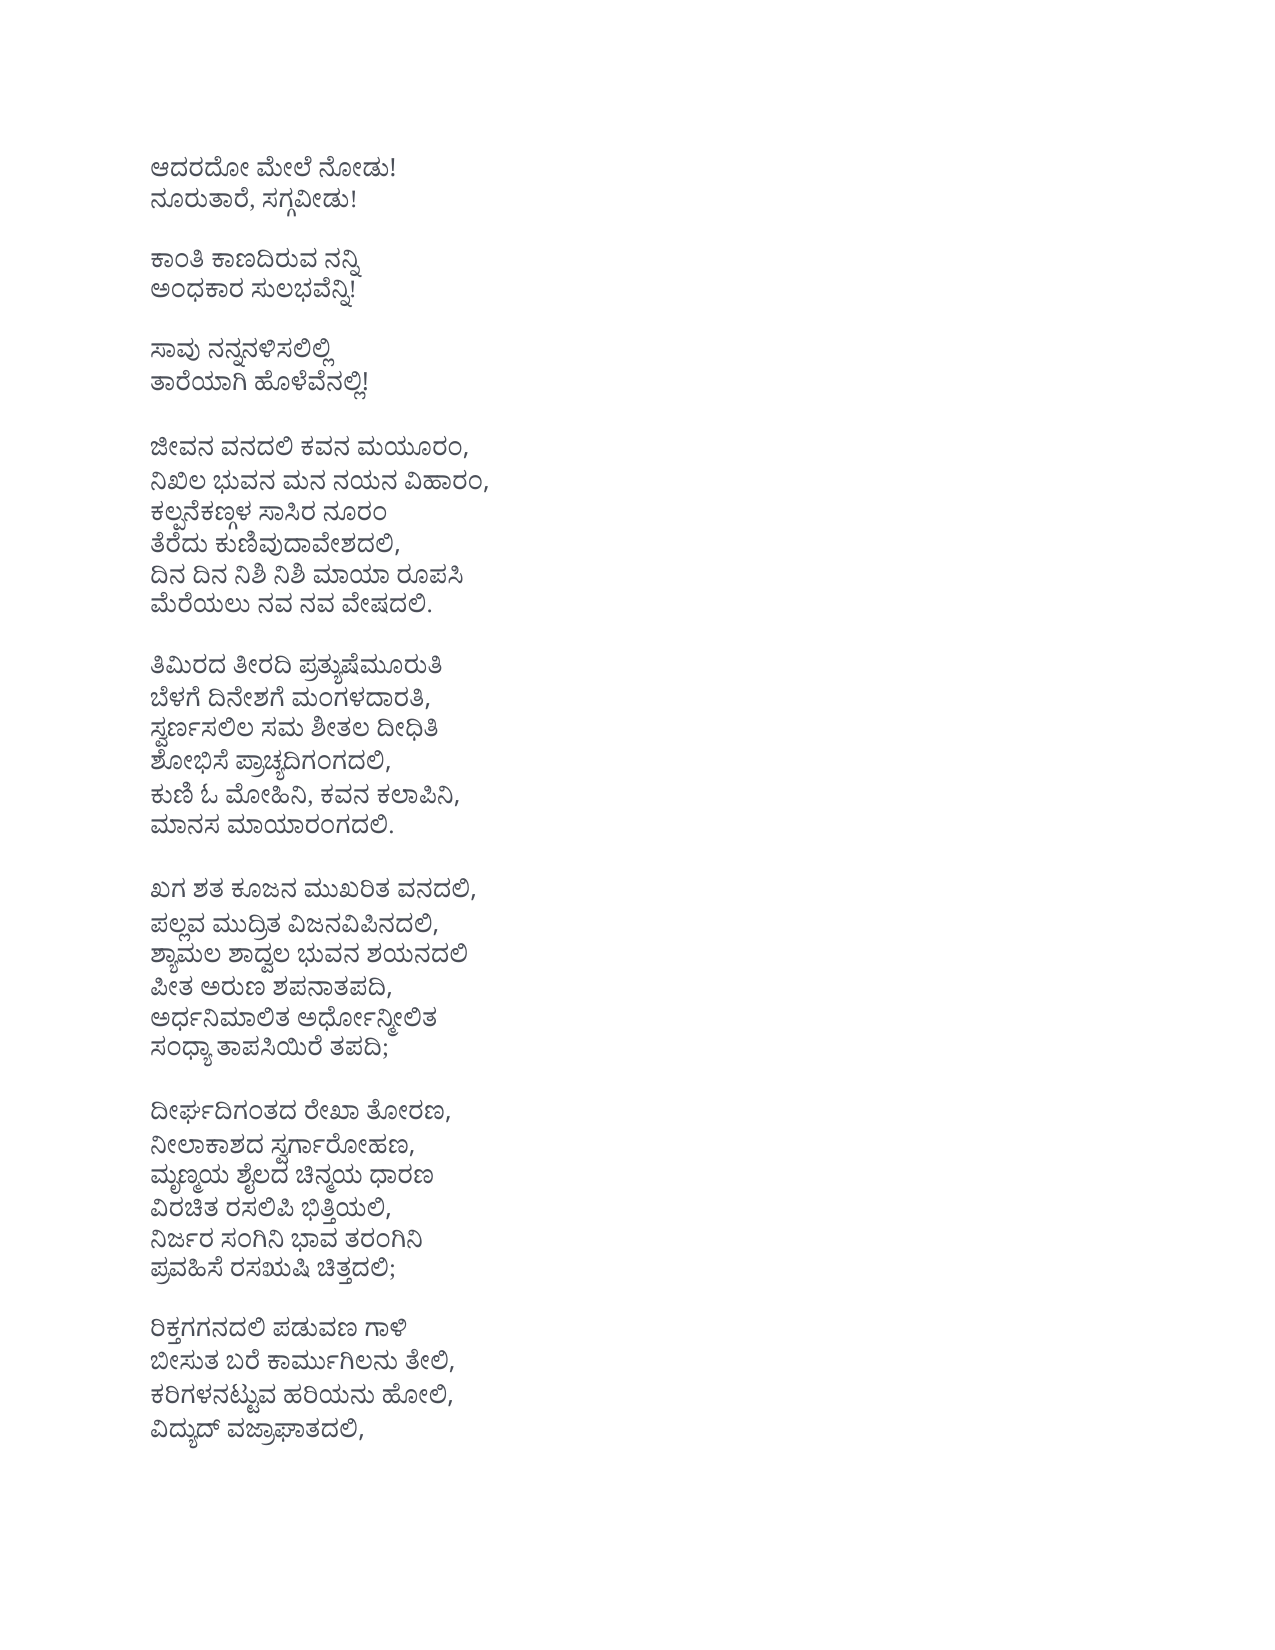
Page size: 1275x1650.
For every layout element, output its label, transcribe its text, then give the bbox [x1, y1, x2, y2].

text ಖಗ ಶತ ಕೂಜನ ಮುಖರಿತ ವನದಲಿ, ಪಲ್ಲವ ಮುದ್ರಿತ ವಿಜನವಿಪಿನದಲಿ, ಶ್ಯಾಮಲ ಶಾದ್ವಲ ಭುವನ ಶಯನದಲಿ ಪೀತ ಅರುಣ ಶಪನಾತಪದಿ, ಅರ್ಧನಿಮಾಲಿತ ಅರ್ಧೋನ್ಮೀಲಿತ ಸಂಧ್ಯಾ ತಾಪಸಿಯಿರೆ ತಪದಿ; [150, 871, 1125, 1061]
text ಸಾವು ನನ್ನನಳಿಸಲಿಲ್ಲಿ ತಾರೆಯಾಗಿ ಹೊಳೆವೆನಲ್ಲಿ! [150, 334, 1125, 397]
text ದೀರ್ಘದಿಗಂತದ ರೇಖಾ ತೋರಣ, ನೀಲಾಕಾಶದ ಸ್ವರ್ಗಾರೋಹಣ, ಮೃಣ್ಮಯ ಶೈಲದ ಚಿನ್ಮಯ ಧಾರಣ ವಿರಚಿತ ರಸಲಿಪಿ ಭಿತ್ತಿಯಲಿ, ನಿರ್ಜರ ಸಂಗಿನಿ ಭಾವ ತರಂಗಿನಿ ಪ್ರವಹಿಸೆ ರಸಋಷಿ ಚಿತ್ತದಲಿ; [150, 1092, 1125, 1282]
text ತಿಮಿರದ ತೀರದಿ ಪ್ರತ್ಯುಷೆಮೂರುತಿ ಬೆಳಗೆ ದಿನೇಶಗೆ ಮಂಗಳದಾರತಿ, ಸ್ವರ್ಣಸಲಿಲ ಸಮ ಶೀತಲ ದೀಧಿತಿ ಶೋಭಿಸೆ ಪ್ರಾಚ್ಯದಿಗಂಗದಲಿ, ಕುಣಿ ಓ ಮೋಹಿನಿ, ಕವನ ಕಲಾಪಿನಿ, ಮಾನಸ ಮಾಯಾರಂಗದಲಿ. [150, 650, 1125, 840]
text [150, 1314, 1125, 1445]
text ಆದರದೋ ಮೇಲೆ ನೋಡು! ನೂರುತಾರೆ, ಸಗ್ಗವೀಡು! [150, 150, 1125, 213]
text ಕಾಂತಿ ಕಾಣದಿರುವ ನನ್ನಿ ಅಂಧಕಾರ ಸುಲಭವೆನ್ನಿ! [150, 244, 1125, 303]
text ಜೀವನ ವನದಲಿ ಕವನ ಮಯೂರಂ, ನಿಖಿಲ ಭುವನ ಮನ ನಯನ ವಿಹಾರಂ, ಕಲ್ಪನೆಕಣ್ಗಳ ಸಾಸಿರ ನೂರಂ ತೆರೆದು ಕುಣಿವುದಾವೇಶದಲಿ, ದಿನ ದಿನ ನಿಶಿ ನಿಶಿ ಮಾಯಾ ರೂಪಸಿ ಮೆರೆಯಲು ನವ ನವ ವೇಷದಲಿ. [150, 429, 1125, 619]
